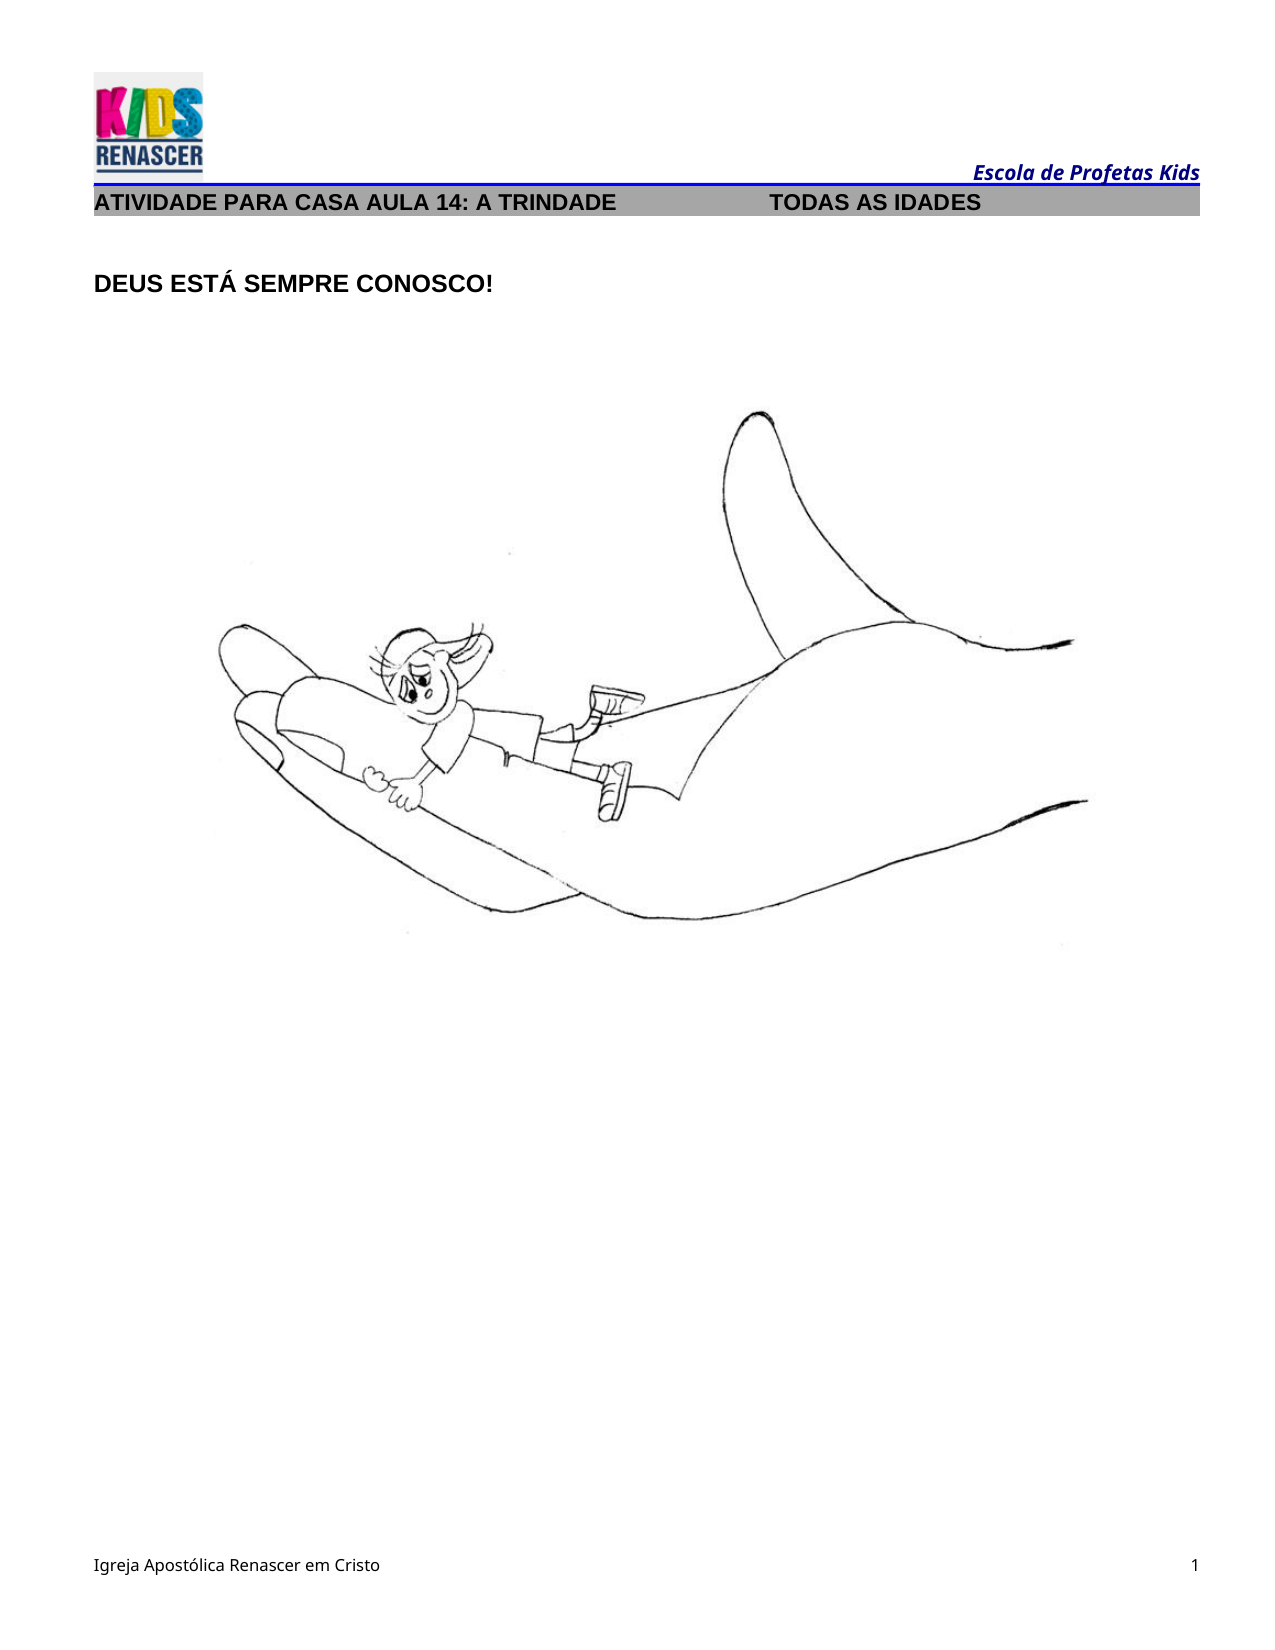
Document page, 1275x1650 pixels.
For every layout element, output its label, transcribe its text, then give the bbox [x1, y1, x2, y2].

picture [93, 72, 204, 182]
text DEUS ESTÁ SEMPRE CONOSCO! [94, 269, 1200, 298]
picture [93, 377, 1237, 1004]
text ATIVIDADE PARA CASA AULA 14: A TRINDADE TODAS AS IDADES [94, 186, 1200, 216]
